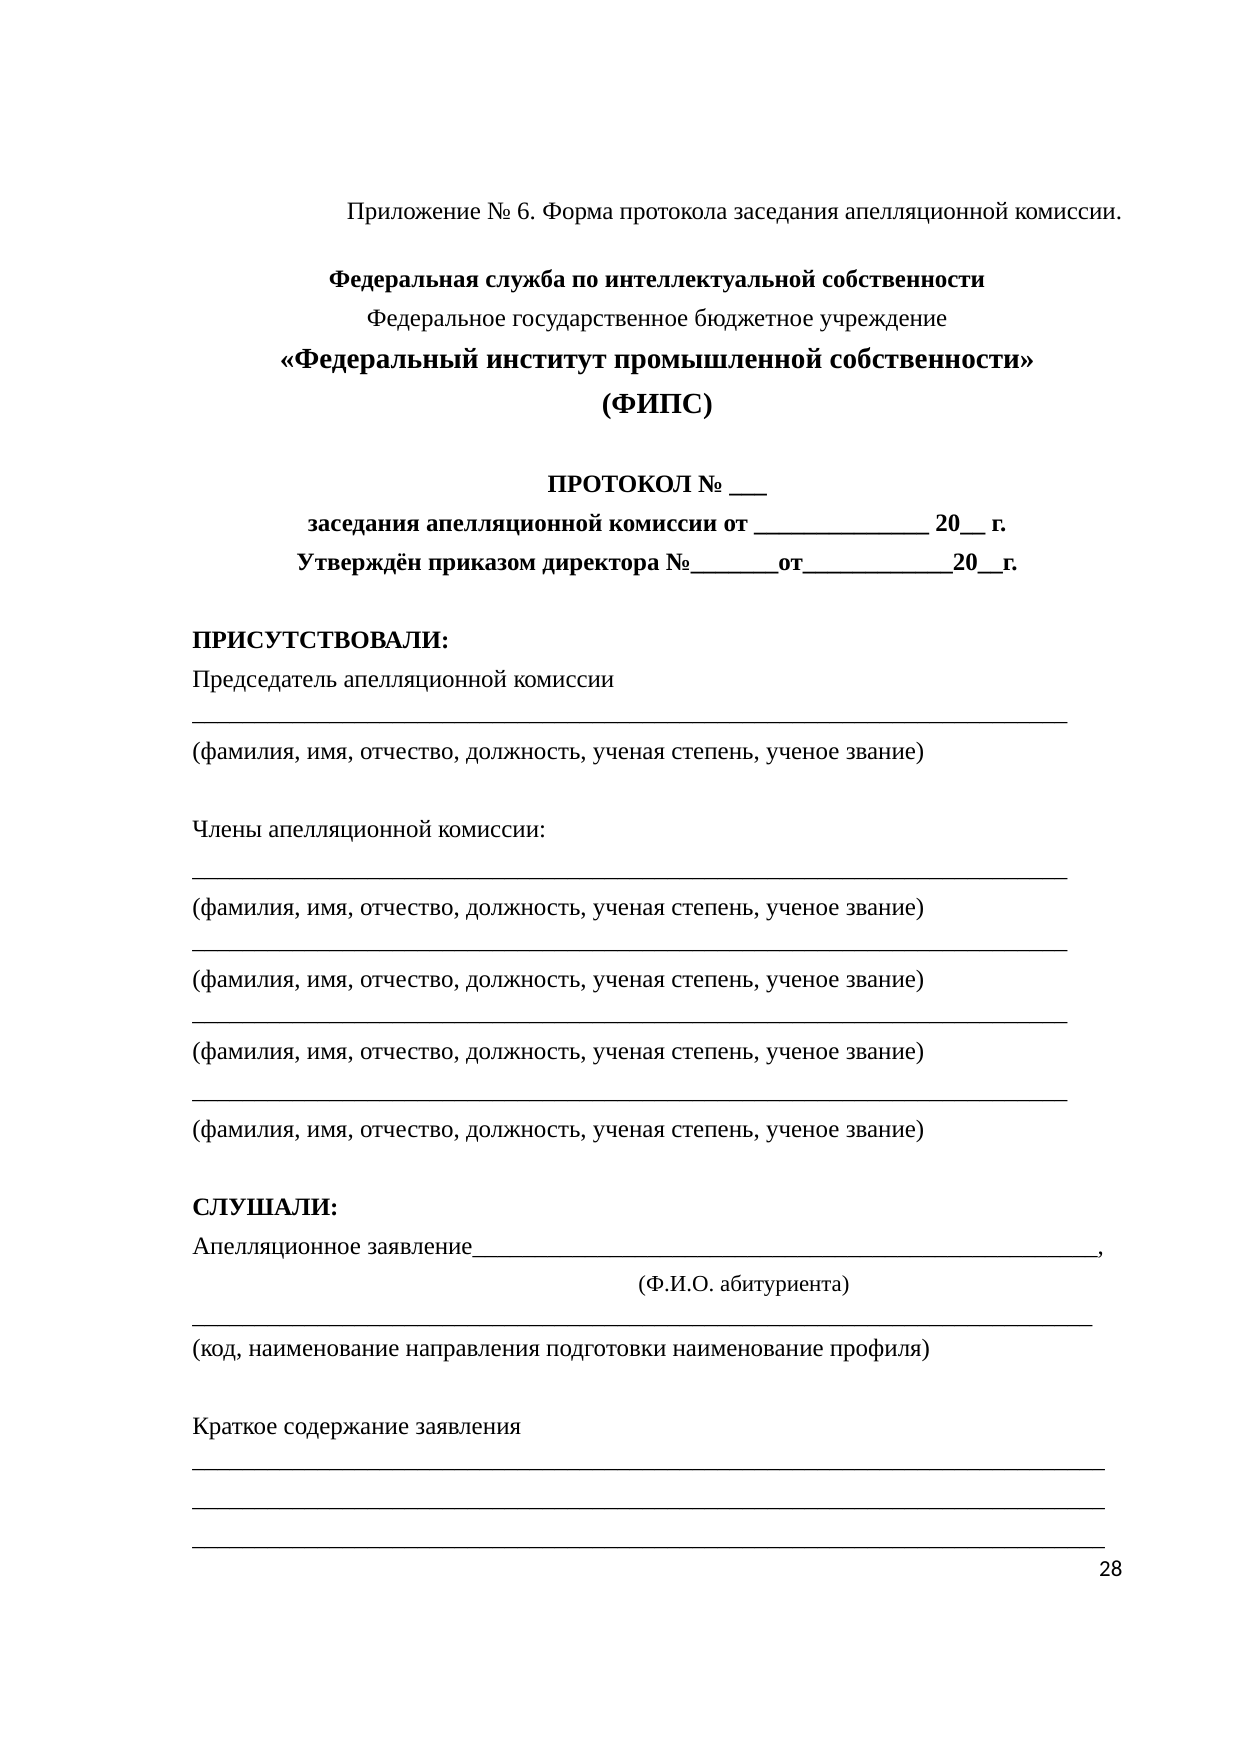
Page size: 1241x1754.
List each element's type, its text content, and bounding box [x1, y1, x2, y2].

text «Федеральный институт промышленной собственности» [118, 342, 1122, 375]
text ______________________________________________________________________ [192, 853, 1122, 882]
text Председатель апелляционной комиссии ______________________________________________________________________ [192, 664, 1122, 726]
text Федеральное государственное бюджетное учреждение [118, 303, 1122, 331]
text Утверждён приказом директора №_______от____________20__г. [192, 547, 1122, 576]
text (фамилия, имя, отчество, должность, ученая степень, ученое звание) ______________________________________________________________________ [192, 892, 1122, 954]
text Члены апелляционной комиссии: [192, 814, 1122, 843]
text (ФИПС) [118, 386, 1122, 420]
text (фамилия, имя, отчество, должность, ученая степень, ученое звание) [192, 736, 1122, 765]
text заседания апелляционной комиссии от ______________ 20__ г. [192, 508, 1122, 537]
text ПРОТОКОЛ № ___ [192, 469, 1122, 498]
text (фамилия, имя, отчество, должность, ученая степень, ученое звание) ______________________________________________________________________ [192, 964, 1122, 1026]
text (Ф.И.О. абитуриента) ________________________________________________________________________ (код, наименование направления подготовки наименование профиля) [192, 1270, 1122, 1362]
text Федеральная служба по интеллектуальной собственности [118, 264, 1122, 292]
text (фамилия, имя, отчество, должность, ученая степень, ученое звание) [192, 1036, 1122, 1065]
text (фамилия, имя, отчество, должность, ученая степень, ученое звание) [192, 1114, 1122, 1143]
text СЛУШАЛИ: [192, 1192, 1122, 1221]
text ПРИСУТСТВОВАЛИ: [192, 625, 1122, 654]
text ______________________________________________________________________ [192, 1075, 1122, 1104]
subtitle Приложение № 6. Форма протокола заседания апелляционной комиссии. [118, 196, 1122, 225]
text Апелляционное заявление__________________________________________________, [192, 1231, 1122, 1260]
text _________________________________________________________________________ [192, 1483, 1122, 1512]
text Краткое содержание заявления _________________________________________________________________________ [192, 1411, 1122, 1473]
text _________________________________________________________________________ [192, 1522, 1122, 1551]
